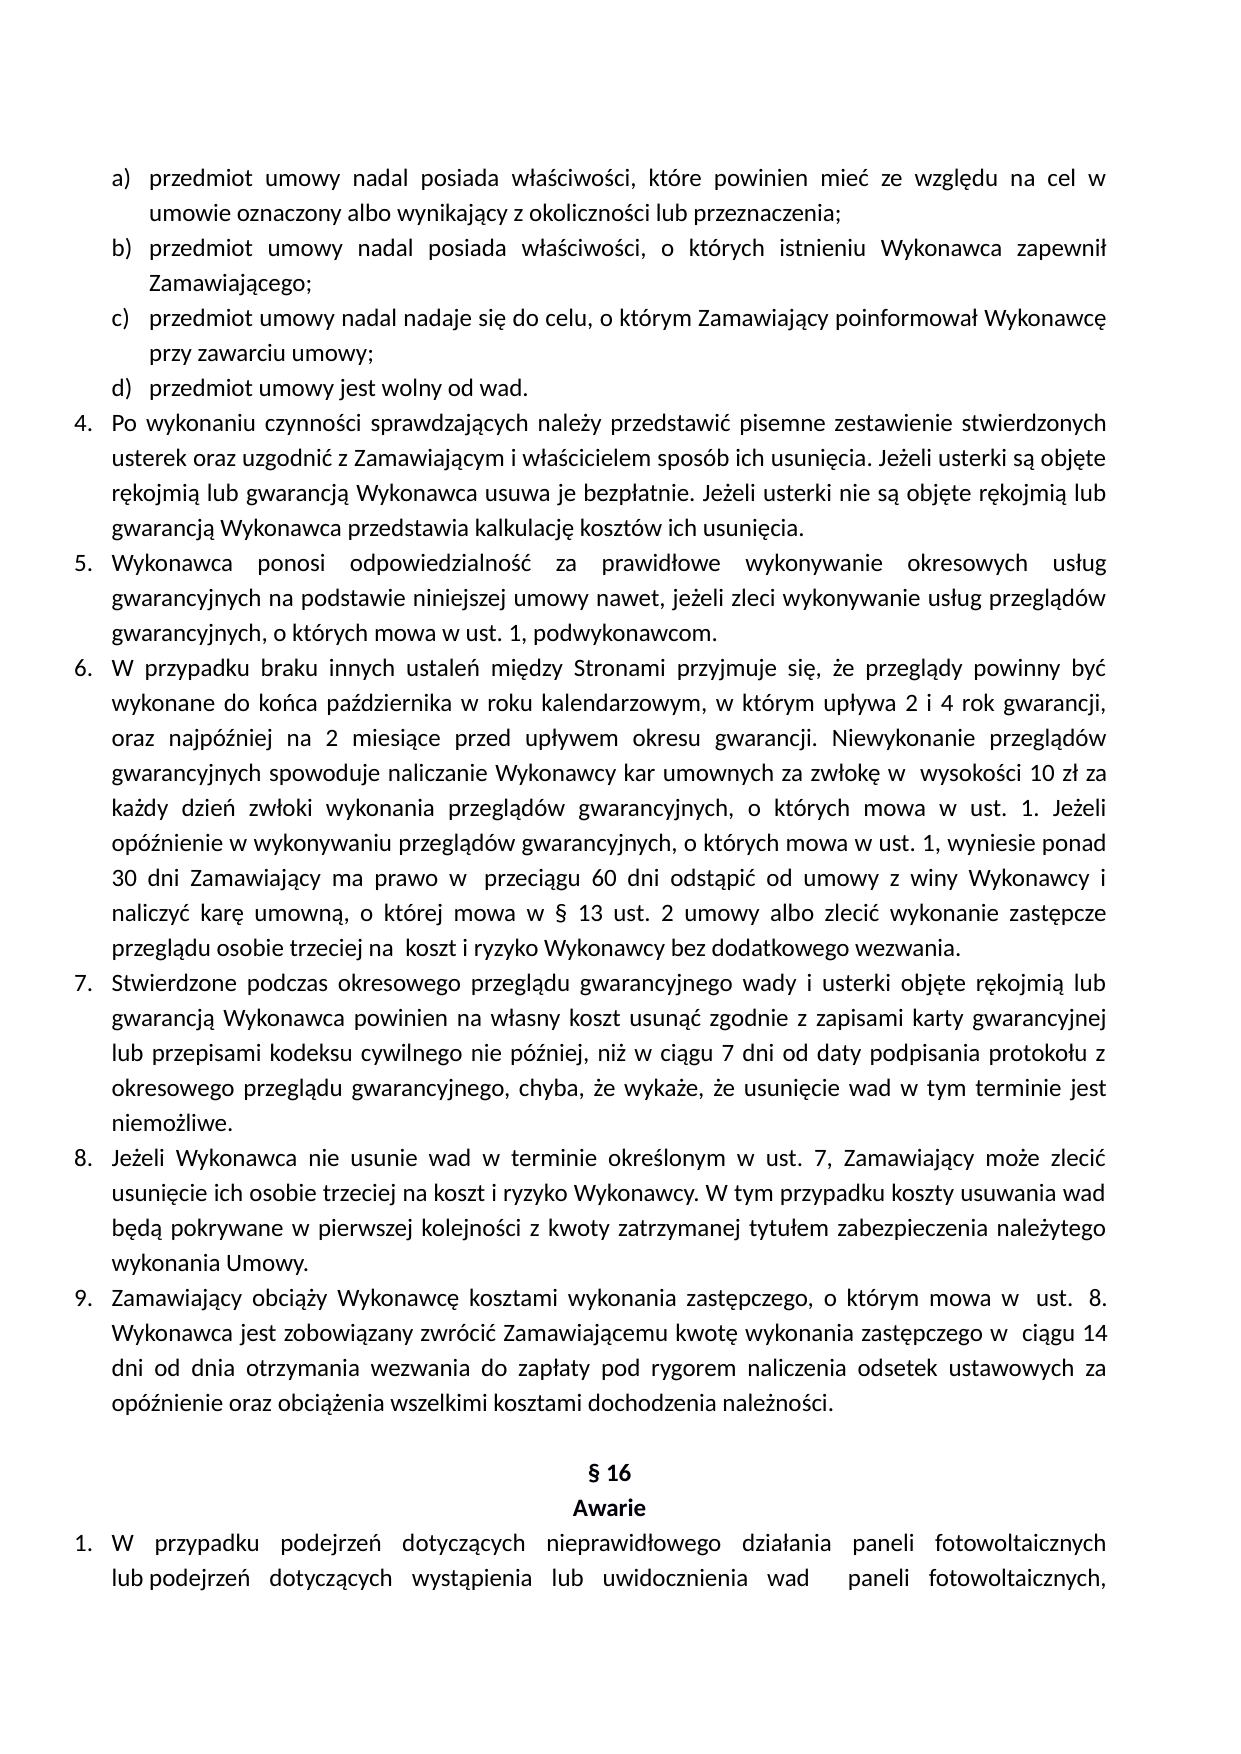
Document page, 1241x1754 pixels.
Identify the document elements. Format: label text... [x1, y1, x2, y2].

list przedmiot umowy nadal posiada właściwości, które powinien mieć ze względu na cel w umowie oznaczony albo wynikający z okoliczności lub przeznaczenia; [111, 162, 1107, 228]
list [74, 1527, 1107, 1593]
text Awarie [111, 1492, 1107, 1523]
list Stwierdzone podczas okresowego przeglądu gwarancyjnego wady i usterki objęte rękojmią lub gwarancją Wykonawca powinien na własny koszt usunąć zgodnie z zapisami karty gwarancyjnej lub przepisami kodeksu cywilnego nie później, niż w ciągu 7 dni od daty podpisania protokołu z okresowego przeglądu gwarancyjnego, chyba, że wykaże, że usunięcie wad w tym terminie jest niemożliwe. [74, 967, 1107, 1138]
text § 16 [111, 1457, 1107, 1488]
list Zamawiający obciąży Wykonawcę kosztami wykonania zastępczego, o którym mowa w ust. 8. Wykonawca jest zobowiązany zwrócić Zamawiającemu kwotę wykonania zastępczego w ciągu 14 dni od dnia otrzymania wezwania do zapłaty pod rygorem naliczenia odsetek ustawowych za opóźnienie oraz obciążenia wszelkimi kosztami dochodzenia należności. [74, 1282, 1107, 1418]
list przedmiot umowy nadal nadaje się do celu, o którym Zamawiający poinformował Wykonawcę przy zawarciu umowy; [111, 302, 1107, 368]
list Wykonawca ponosi odpowiedzialność za prawidłowe wykonywanie okresowych usług gwarancyjnych na podstawie niniejszej umowy nawet, jeżeli zleci wykonywanie usług przeglądów gwarancyjnych, o których mowa w ust. 1, podwykonawcom. [74, 547, 1107, 648]
list Po wykonaniu czynności sprawdzających należy przedstawić pisemne zestawienie stwierdzonych usterek oraz uzgodnić z Zamawiającym i właścicielem sposób ich usunięcia. Jeżeli usterki są objęte rękojmią lub gwarancją Wykonawca usuwa je bezpłatnie. Jeżeli usterki nie są objęte rękojmią lub gwarancją Wykonawca przedstawia kalkulację kosztów ich usunięcia. [74, 407, 1107, 543]
list przedmiot umowy nadal posiada właściwości, o których istnieniu Wykonawca zapewnił Zamawiającego; [111, 232, 1107, 298]
list W przypadku braku innych ustaleń między Stronami przyjmuje się, że przeglądy powinny być wykonane do końca października w roku kalendarzowym, w którym upływa 2 i 4 rok gwarancji, oraz najpóźniej na 2 miesiące przed upływem okresu gwarancji. Niewykonanie przeglądów gwarancyjnych spowoduje naliczanie Wykonawcy kar umownych za zwłokę w wysokości 10 zł za każdy dzień zwłoki wykonania przeglądów gwarancyjnych, o których mowa w ust. 1. Jeżeli opóźnienie w wykonywaniu przeglądów gwarancyjnych, o których mowa w ust. 1, wyniesie ponad 30 dni Zamawiający ma prawo w przeciągu 60 dni odstąpić od umowy z winy Wykonawcy i naliczyć karę umowną, o której mowa w § 13 ust. 2 umowy albo zlecić wykonanie zastępcze przeglądu osobie trzeciej na koszt i ryzyko Wykonawcy bez dodatkowego wezwania. [74, 652, 1107, 963]
list przedmiot umowy jest wolny od wad. [111, 372, 1107, 403]
list Jeżeli Wykonawca nie usunie wad w terminie określonym w ust. 7, Zamawiający może zlecić usunięcie ich osobie trzeciej na koszt i ryzyko Wykonawcy. W tym przypadku koszty usuwania wad będą pokrywane w pierwszej kolejności z kwoty zatrzymanej tytułem zabezpieczenia należytego wykonania Umowy. [74, 1142, 1107, 1278]
